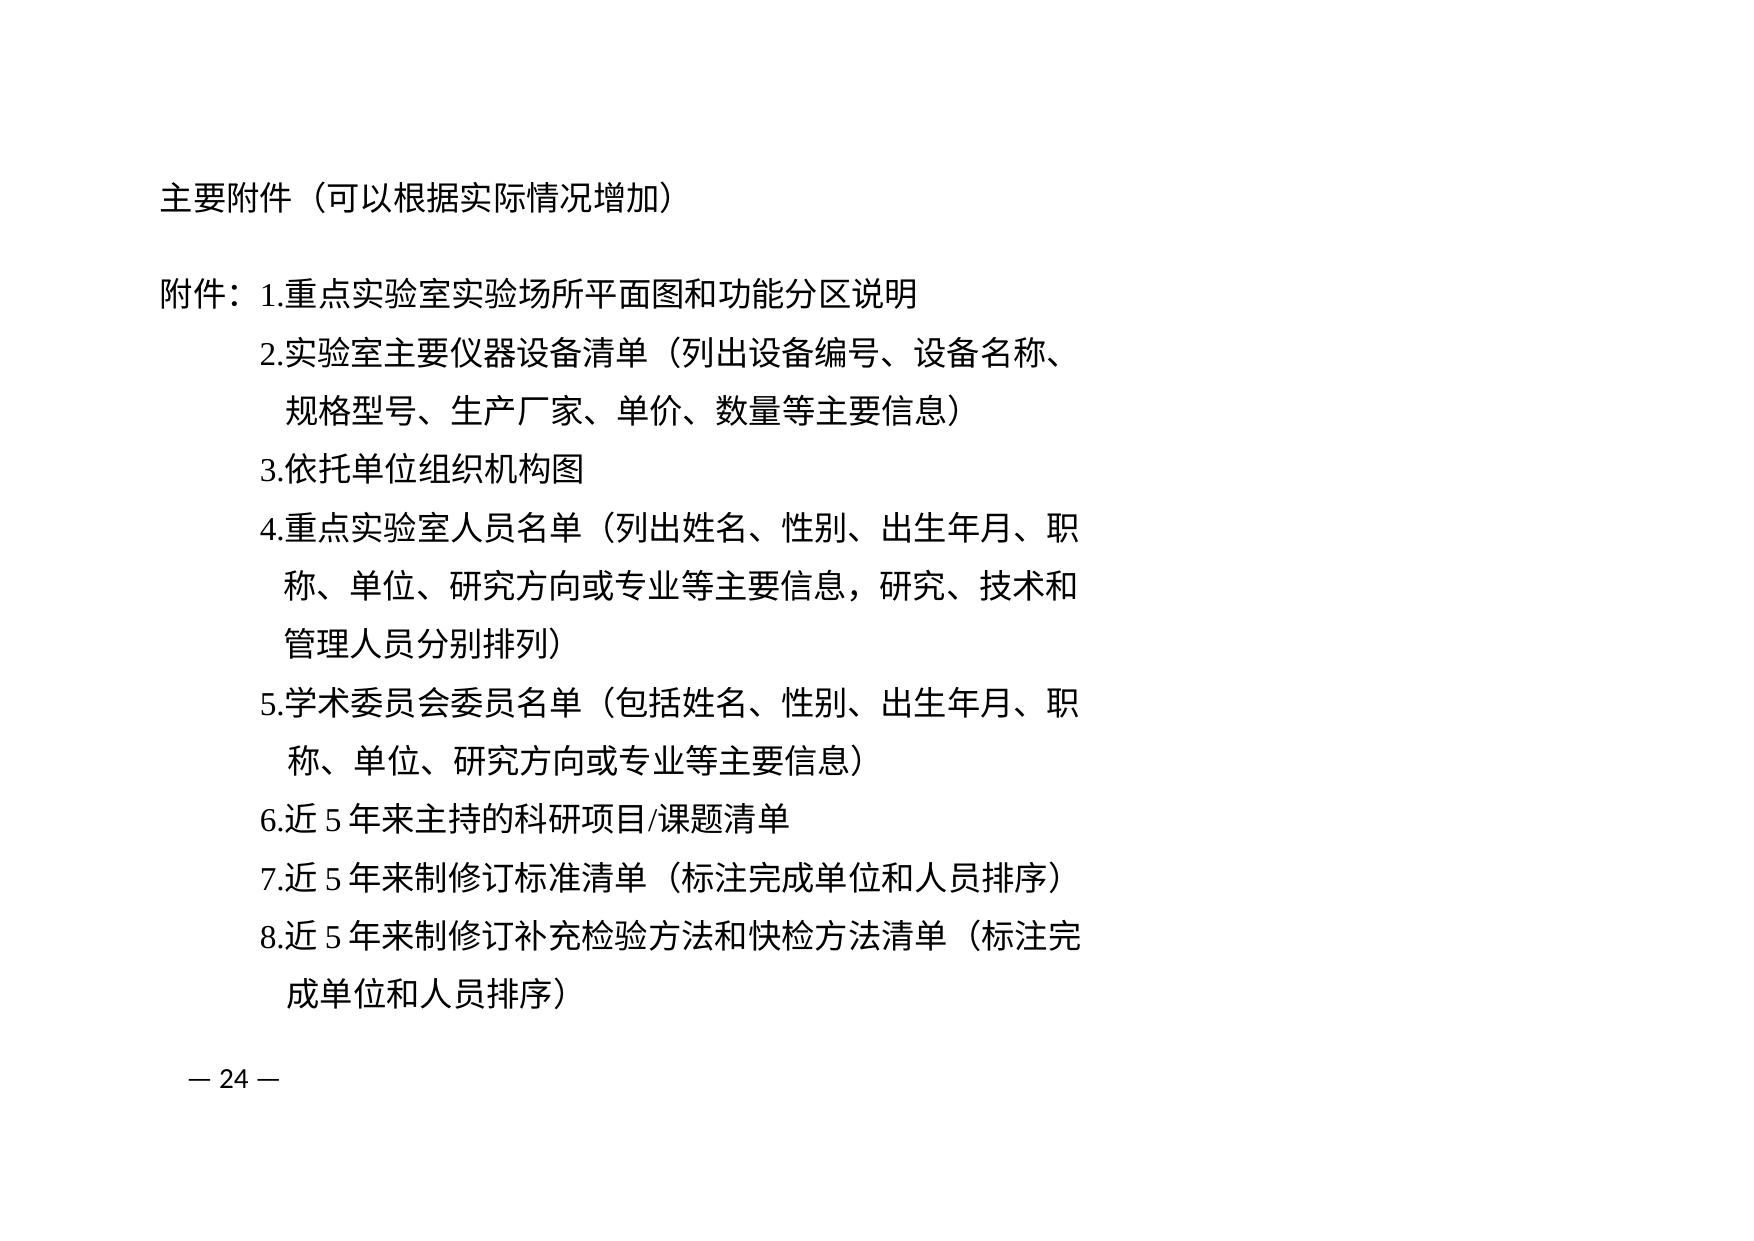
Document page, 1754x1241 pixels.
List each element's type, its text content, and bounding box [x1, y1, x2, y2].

text 附件：2.实验室主要仪器设备清单（列出设备编号、设备名称、 [159, 318, 1594, 377]
text 称、单位、研究方向或专业等主要信息，研究、技术和 [159, 552, 1594, 610]
text 附件：8.近5年来制修订补充检验方法和快检方法清单（标注完 [159, 902, 1594, 960]
text 附件：1.重点实验室实验场所平面图和功能分区说明 [159, 260, 1594, 318]
text 主要附件（可以根据实际情况增加） [159, 171, 1594, 219]
text 附件：5.学术委员会委员名单（包括姓名、性别、出生年月、职 [159, 668, 1594, 727]
text 称、单位、研究方向或专业等主要信息） [159, 727, 1594, 785]
text 管理人员分别排列） [159, 610, 1594, 668]
text 成单位和人员排序） [159, 960, 1594, 1018]
text 附件：6.近5年来主持的科研项目/课题清单 [159, 785, 1594, 843]
text 附件：4.重点实验室人员名单（列出姓名、性别、出生年月、职 [159, 493, 1594, 552]
text 附件：7.近5年来制修订标准清单（标注完成单位和人员排序） [159, 843, 1594, 902]
text 附件：3.依托单位组织机构图 [159, 435, 1594, 493]
text 规格型号、生产厂家、单价、数量等主要信息） [159, 377, 1594, 435]
